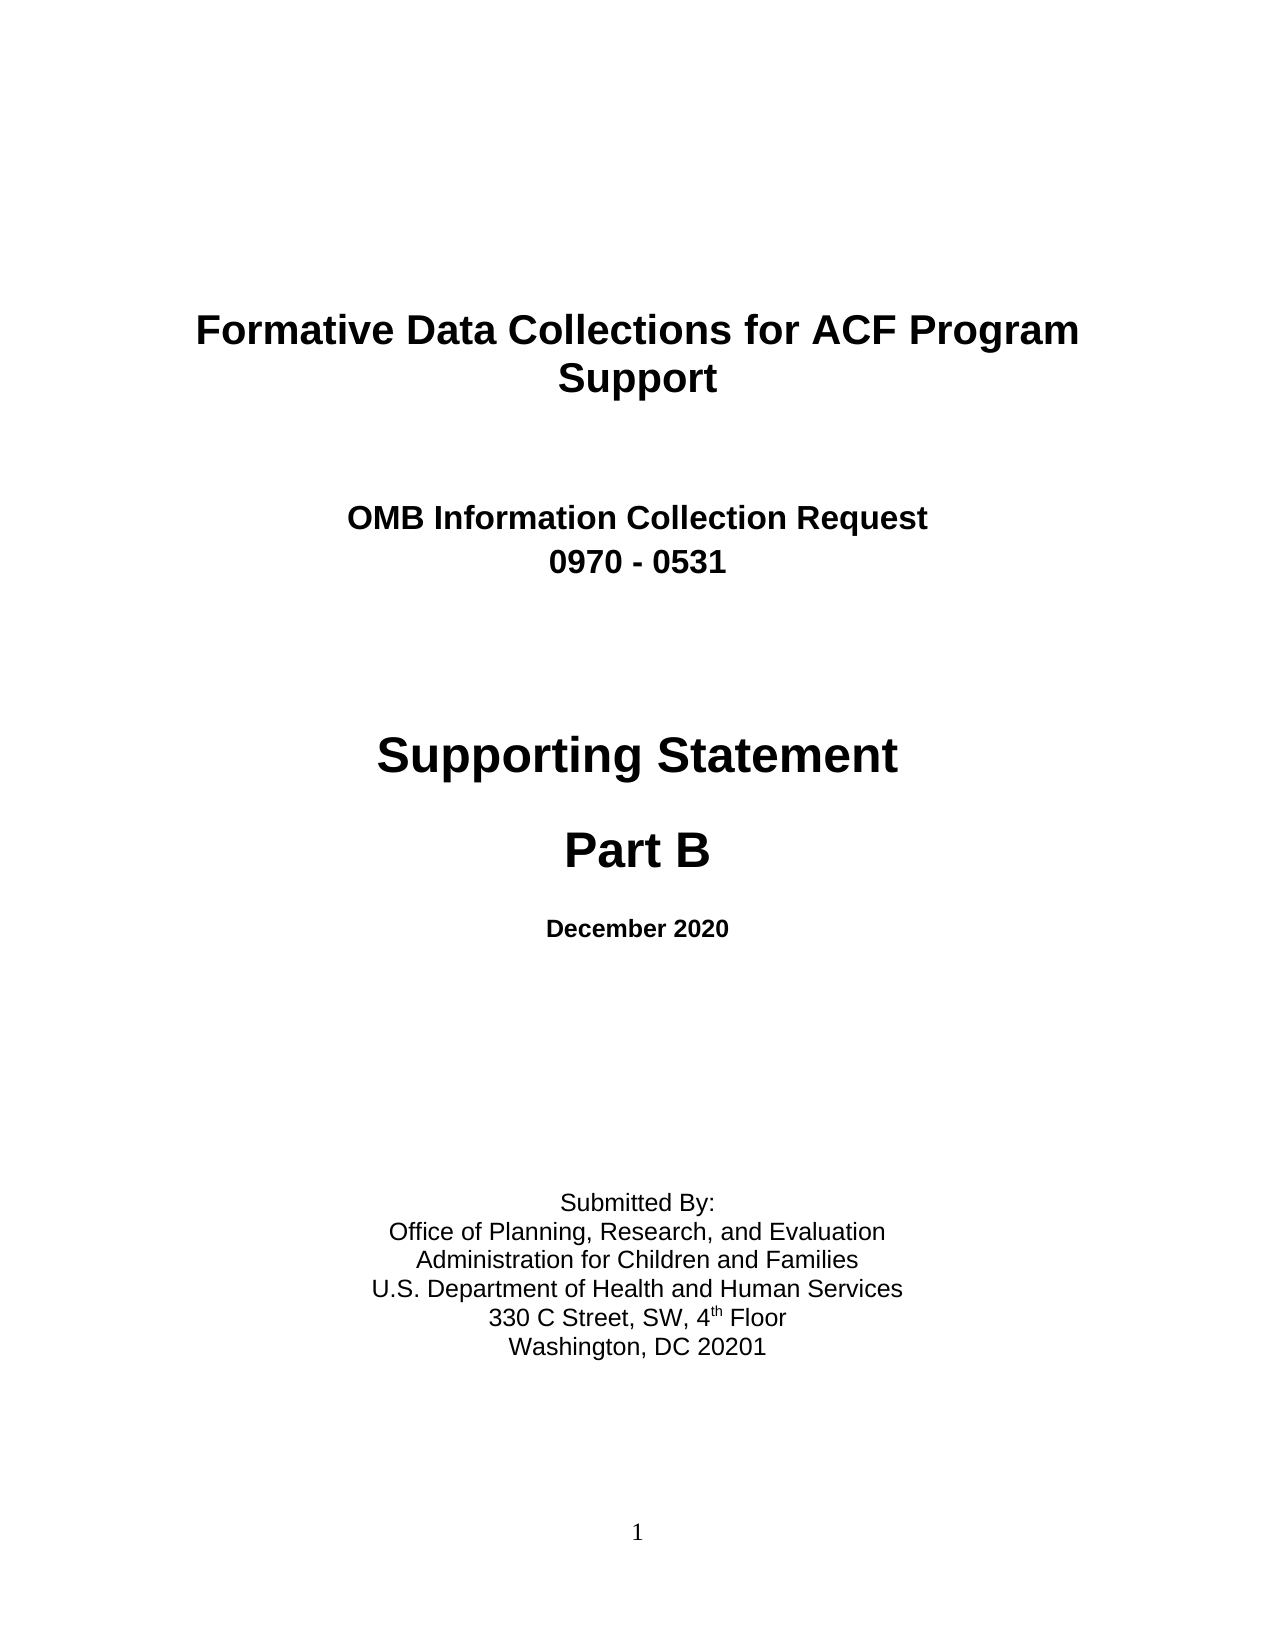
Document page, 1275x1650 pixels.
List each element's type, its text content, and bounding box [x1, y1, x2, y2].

text December 2020 [150, 915, 1125, 942]
title 0970 - 0531 [150, 538, 1125, 582]
text Washington, DC 20201 [150, 1332, 1125, 1360]
text Office of Planning, Research, and Evaluation [150, 1217, 1125, 1245]
text Supporting Statement [150, 725, 1125, 783]
title OMB Information Collection Request [150, 494, 1125, 538]
text Administration for Children and Families [150, 1245, 1125, 1274]
text Submitted By: [150, 1188, 1125, 1217]
subtitle Formative Data Collections for ACF Program Support [150, 305, 1125, 401]
text Part B [150, 820, 1125, 878]
text U.S. Department of Health and Human Services [150, 1274, 1125, 1303]
text 330 C Street, SW, 4th Floor [150, 1303, 1125, 1332]
